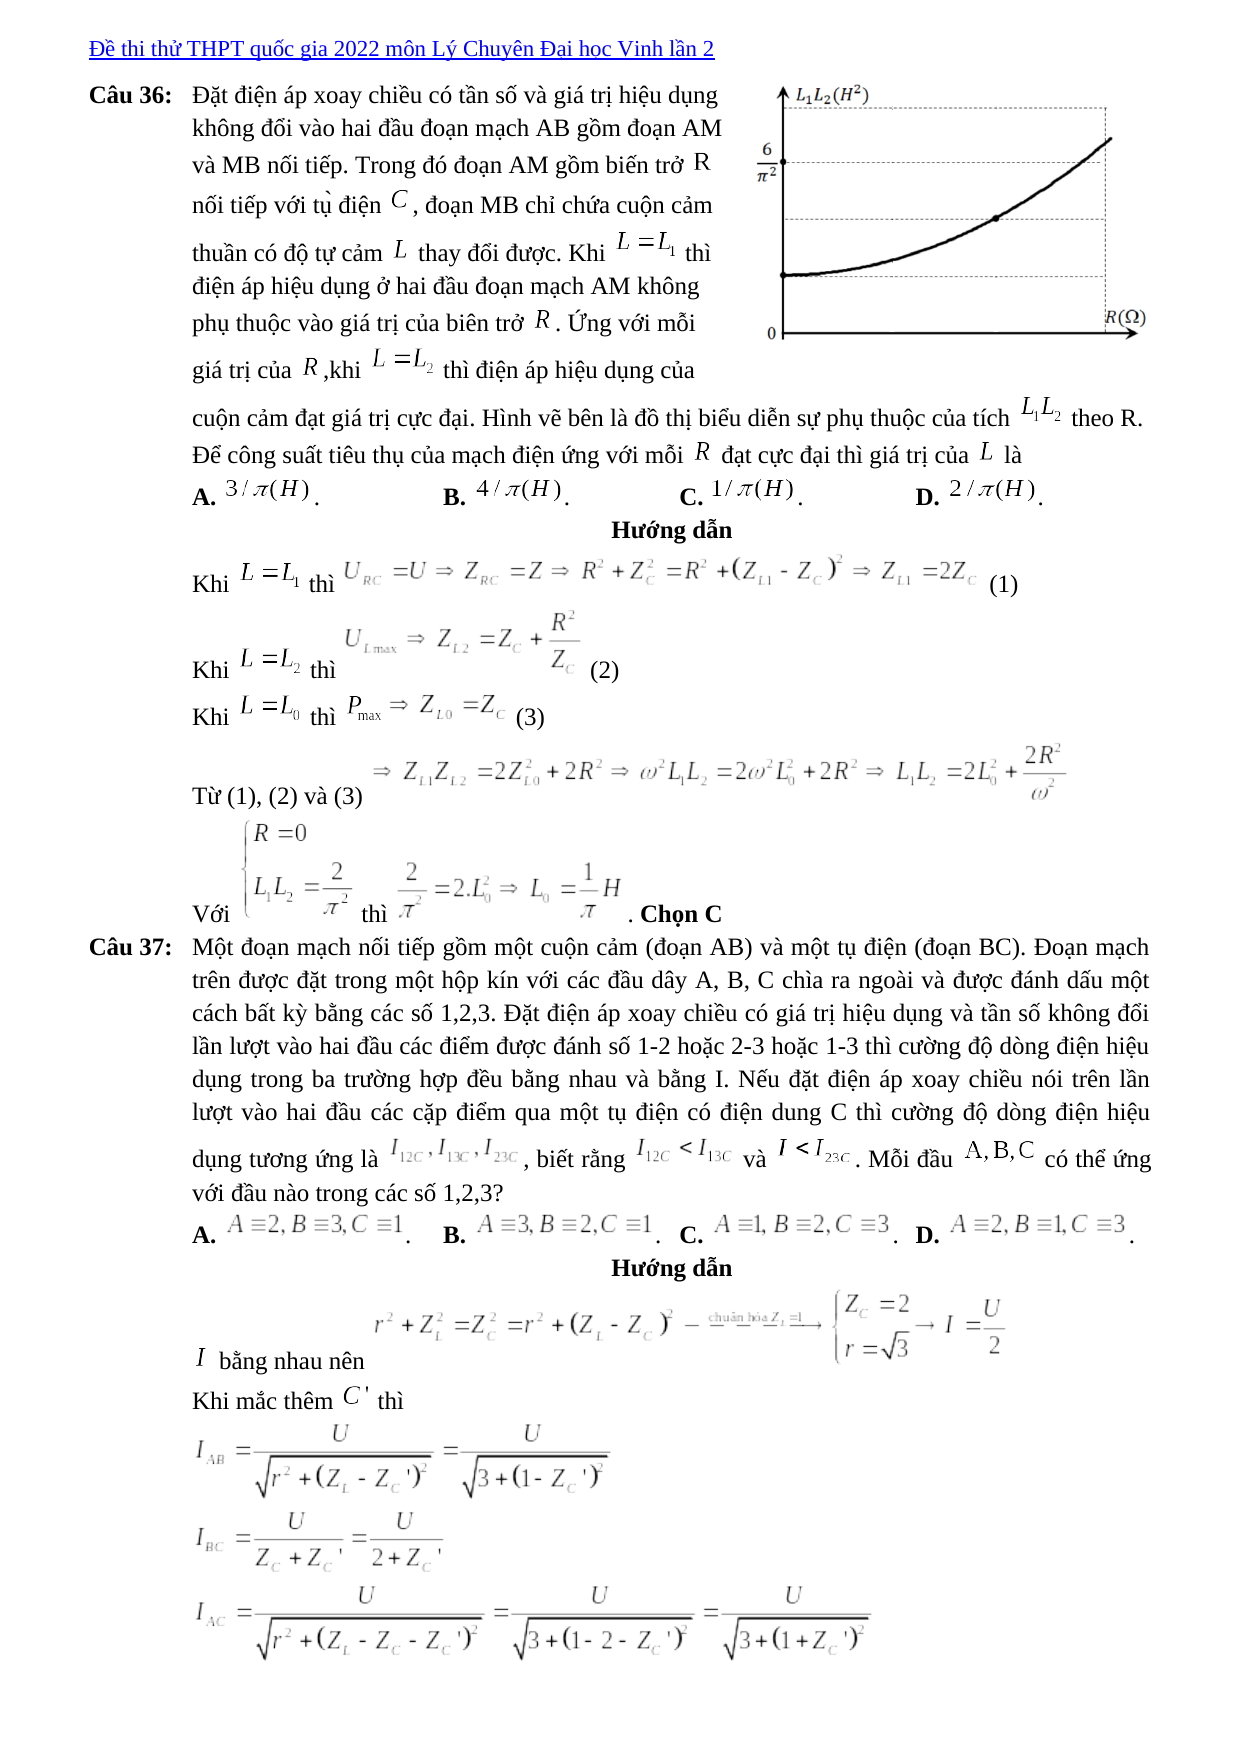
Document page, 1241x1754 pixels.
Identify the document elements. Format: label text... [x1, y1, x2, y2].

text bằng nhau nên [192, 1286, 1152, 1375]
text A. . B. . C. . D. . [192, 473, 1152, 511]
text Từ (1), (2) và (3) [192, 735, 1152, 810]
picture [751, 82, 1151, 355]
text Khi thì (2) [192, 602, 1152, 683]
text Câu 37: Một đoạn mạch nối tiếp gồm một cuộn cảm (đoạn AB) và một tụ điện (đoạn BC). Đoạn mạch trên được đặt trong một hộp kín với các đầu dây A, B, C chìa ra ngoài và được đánh dấu một cách bất kỳ bằng các số 1,2,3. Đặt điện áp xoay chiều có giá trị hiệu dụng và tần số không đổi lần lượt vào hai đầu các điểm được đánh số 1-2 hoặc 2-3 hoặc 1-3 thì cường độ dòng điện hiệu dụng trong ba trường hợp đều bằng nhau và bằng I. Nếu đặt điện áp xoay chiều nói trên lần lượt vào hai đầu các cặp điểm qua một tụ điện có điện dung C thì cường độ dòng điện hiệu dụng tương ứng là , biết rằng và . Mỗi đầu có thể ứng với đầu nào trong các số 1,2,3? [88, 932, 1152, 1206]
text Khi thì (3) [192, 688, 1152, 731]
text A. . B. . C. . D. . [192, 1211, 1152, 1249]
text Với thì . Chọn C [192, 814, 1152, 928]
text Khi thì (1) [192, 548, 1152, 598]
text Hướng dẫn [192, 515, 1152, 544]
text Hướng dẫn [192, 1253, 1152, 1282]
text Khi mắc thêm thì [192, 1379, 1152, 1414]
